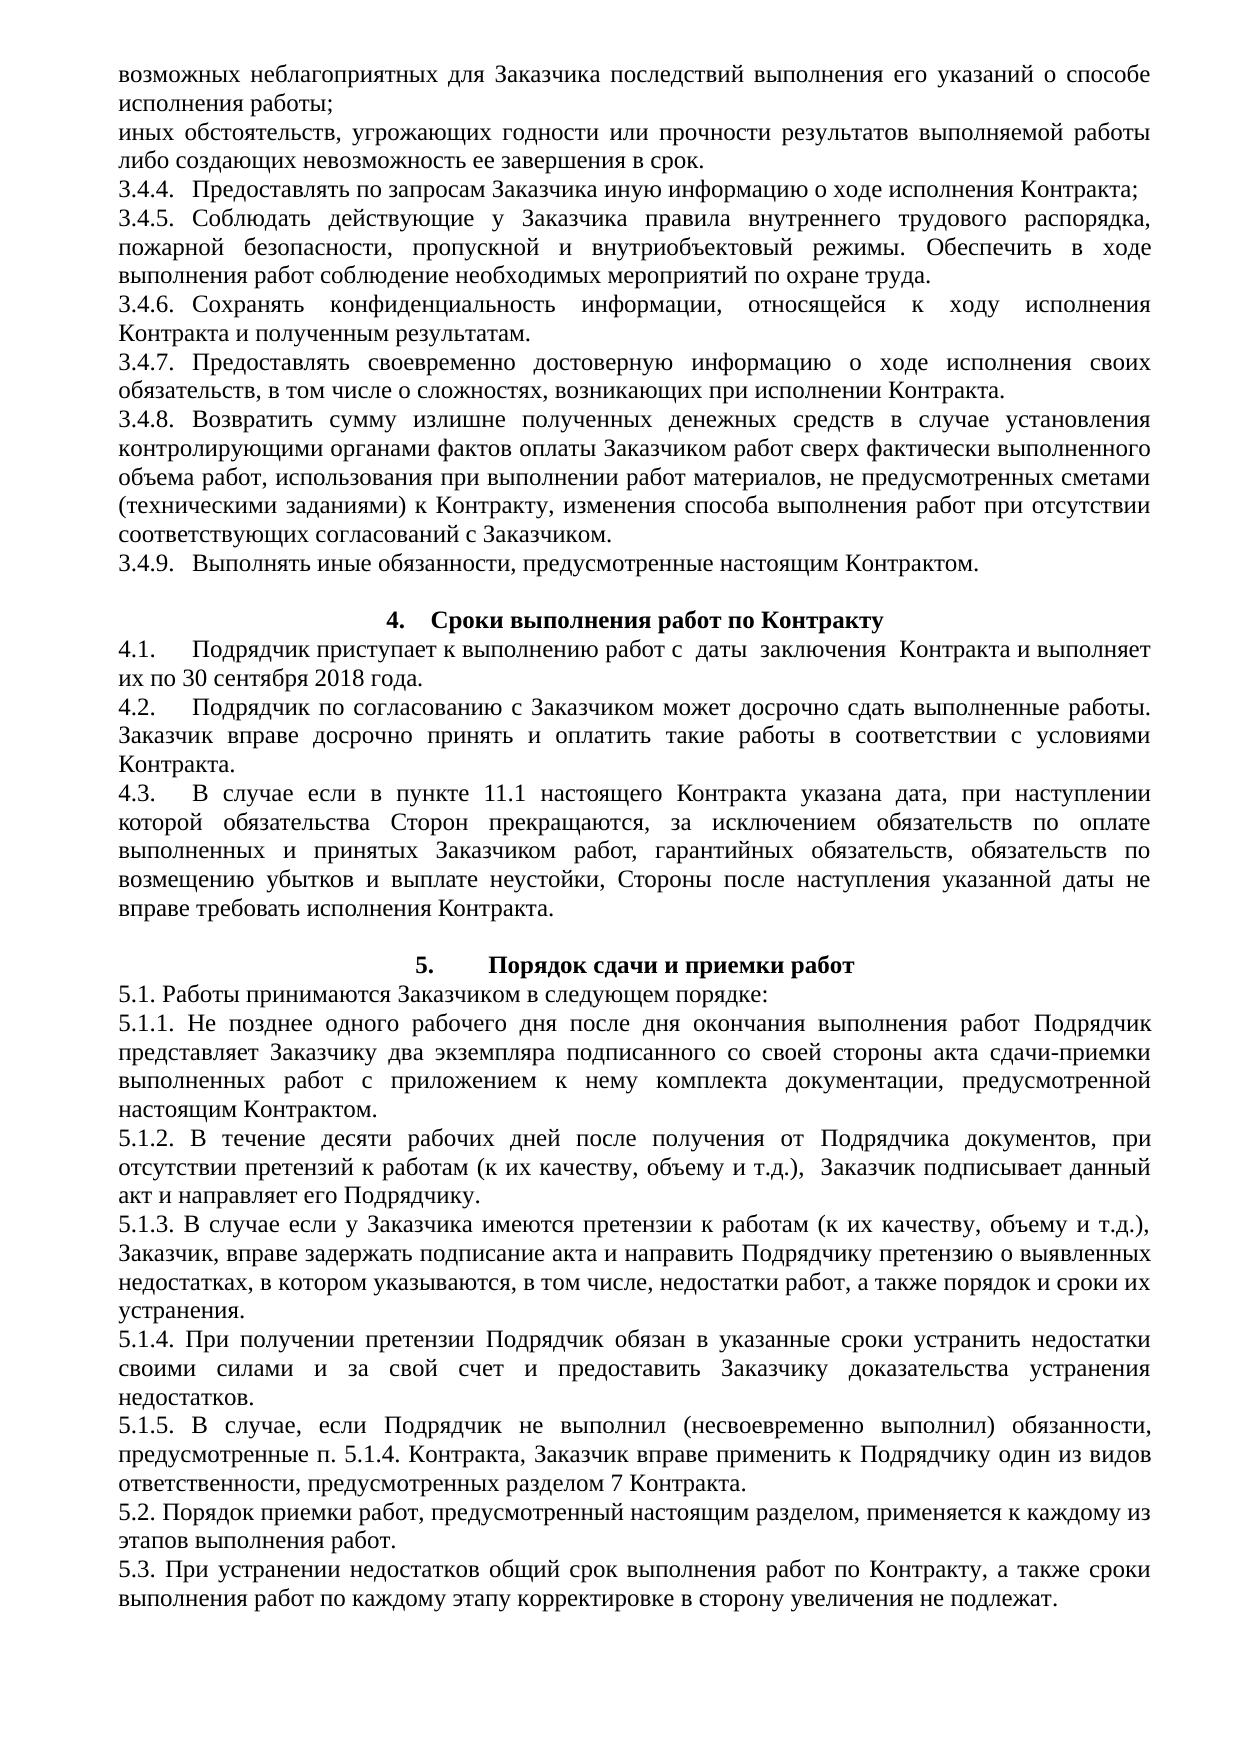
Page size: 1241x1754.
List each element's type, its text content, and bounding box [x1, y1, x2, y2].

list Порядок сдачи и приемки работ [118, 950, 1152, 979]
text 5.1.2. В течение десяти рабочих дней после получения от Подрядчика документов, при отсутствии претензий к работам (к их качеству, объему и т.д.), Заказчик подписывает данный акт и направляет его Подрядчику. [118, 1123, 1152, 1209]
list Подрядчик приступает к выполнению работ с даты заключения Контракта и выполняет их по 30 сентября 2018 года. [118, 634, 1152, 692]
list В случае если в пункте 11.1 настоящего Контракта указана дата, при наступлении которой обязательства Сторон прекращаются, за исключением обязательств по оплате выполненных и принятых Заказчиком работ, гарантийных обязательств, обязательств по возмещению убытков и выплате неустойки, Стороны после наступления указанной даты не вправе требовать исполнения Контракта. [118, 778, 1152, 922]
text 5.1. Работы принимаются Заказчиком в следующем порядке: [118, 979, 1152, 1008]
text иных обстоятельств, угрожающих годности или прочности результатов выполняемой работы либо создающих невозможность ее завершения в срок. [118, 117, 1152, 174]
text 5.1.4. При получении претензии Подрядчик обязан в указанные сроки устранить недостатки своими силами и за свой счет и предоставить Заказчику доказательства устранения недостатков. [118, 1324, 1152, 1410]
list Сохранять конфиденциальность информации, относящейся к ходу исполнения Контракта и полученным результатам. [118, 289, 1152, 347]
list Соблюдать действующие у Заказчика правила внутреннего трудового распорядка, пожарной безопасности, пропускной и внутриобъектовый режимы. Обеспечить в ходе выполнения работ соблюдение необходимых мероприятий по охране труда. [118, 203, 1152, 289]
text 5.1.1. Не позднее одного рабочего дня после дня окончания выполнения работ Подрядчик представляет Заказчику два экземпляра подписанного со своей стороны акта сдачи-приемки выполненных работ с приложением к нему комплекта документации, предусмотренной настоящим Контрактом. [118, 1008, 1152, 1123]
text возможных неблагоприятных для Заказчика последствий выполнения его указаний о способе исполнения работы; [118, 59, 1152, 117]
list Предоставлять по запросам Заказчика иную информацию о ходе исполнения Контракта; [118, 174, 1152, 203]
list Предоставлять своевременно достоверную информацию о ходе исполнения своих обязательств, в том числе о сложностях, возникающих при исполнении Контракта. [118, 347, 1152, 404]
text 5.1.3. В случае если у Заказчика имеются претензии к работам (к их качеству, объему и т.д.), Заказчик, вправе задержать подписание акта и направить Подрядчику претензию о выявленных недостатках, в котором указываются, в том числе, недостатки работ, а также порядок и сроки их устранения. [118, 1209, 1152, 1324]
list Подрядчик по согласованию с Заказчиком может досрочно сдать выполненные работы. Заказчик вправе досрочно принять и оплатить такие работы в соответствии с условиями Контракта. [118, 692, 1152, 778]
text 5.1.5. В случае, если Подрядчик не выполнил (несвоевременно выполнил) обязанности, предусмотренные п. 5.1.4. Контракта, Заказчик вправе применить к Подрядчику один из видов ответственности, предусмотренных разделом 7 Контракта. [118, 1410, 1152, 1497]
list Возвратить сумму излишне полученных денежных средств в случае установления контролирующими органами фактов оплаты Заказчиком работ сверх фактически выполненного объема работ, использования при выполнении работ материалов, не предусмотренных сметами (техническими заданиями) к Контракту, изменения способа выполнения работ при отсутствии соответствующих согласований с Заказчиком. [118, 404, 1152, 548]
text 5.2. Порядок приемки работ, предусмотренный настоящим разделом, применяется к каждому из этапов выполнения работ. [118, 1497, 1152, 1554]
list Выполнять иные обязанности, предусмотренные настоящим Контрактом. [118, 548, 1152, 577]
text 5.3. При устранении недостатков общий срок выполнения работ по Контракту, а также сроки выполнения работ по каждому этапу корректировке в сторону увеличения не подлежат. [118, 1554, 1152, 1612]
list Сроки выполнения работ по Контракту [118, 605, 1152, 634]
